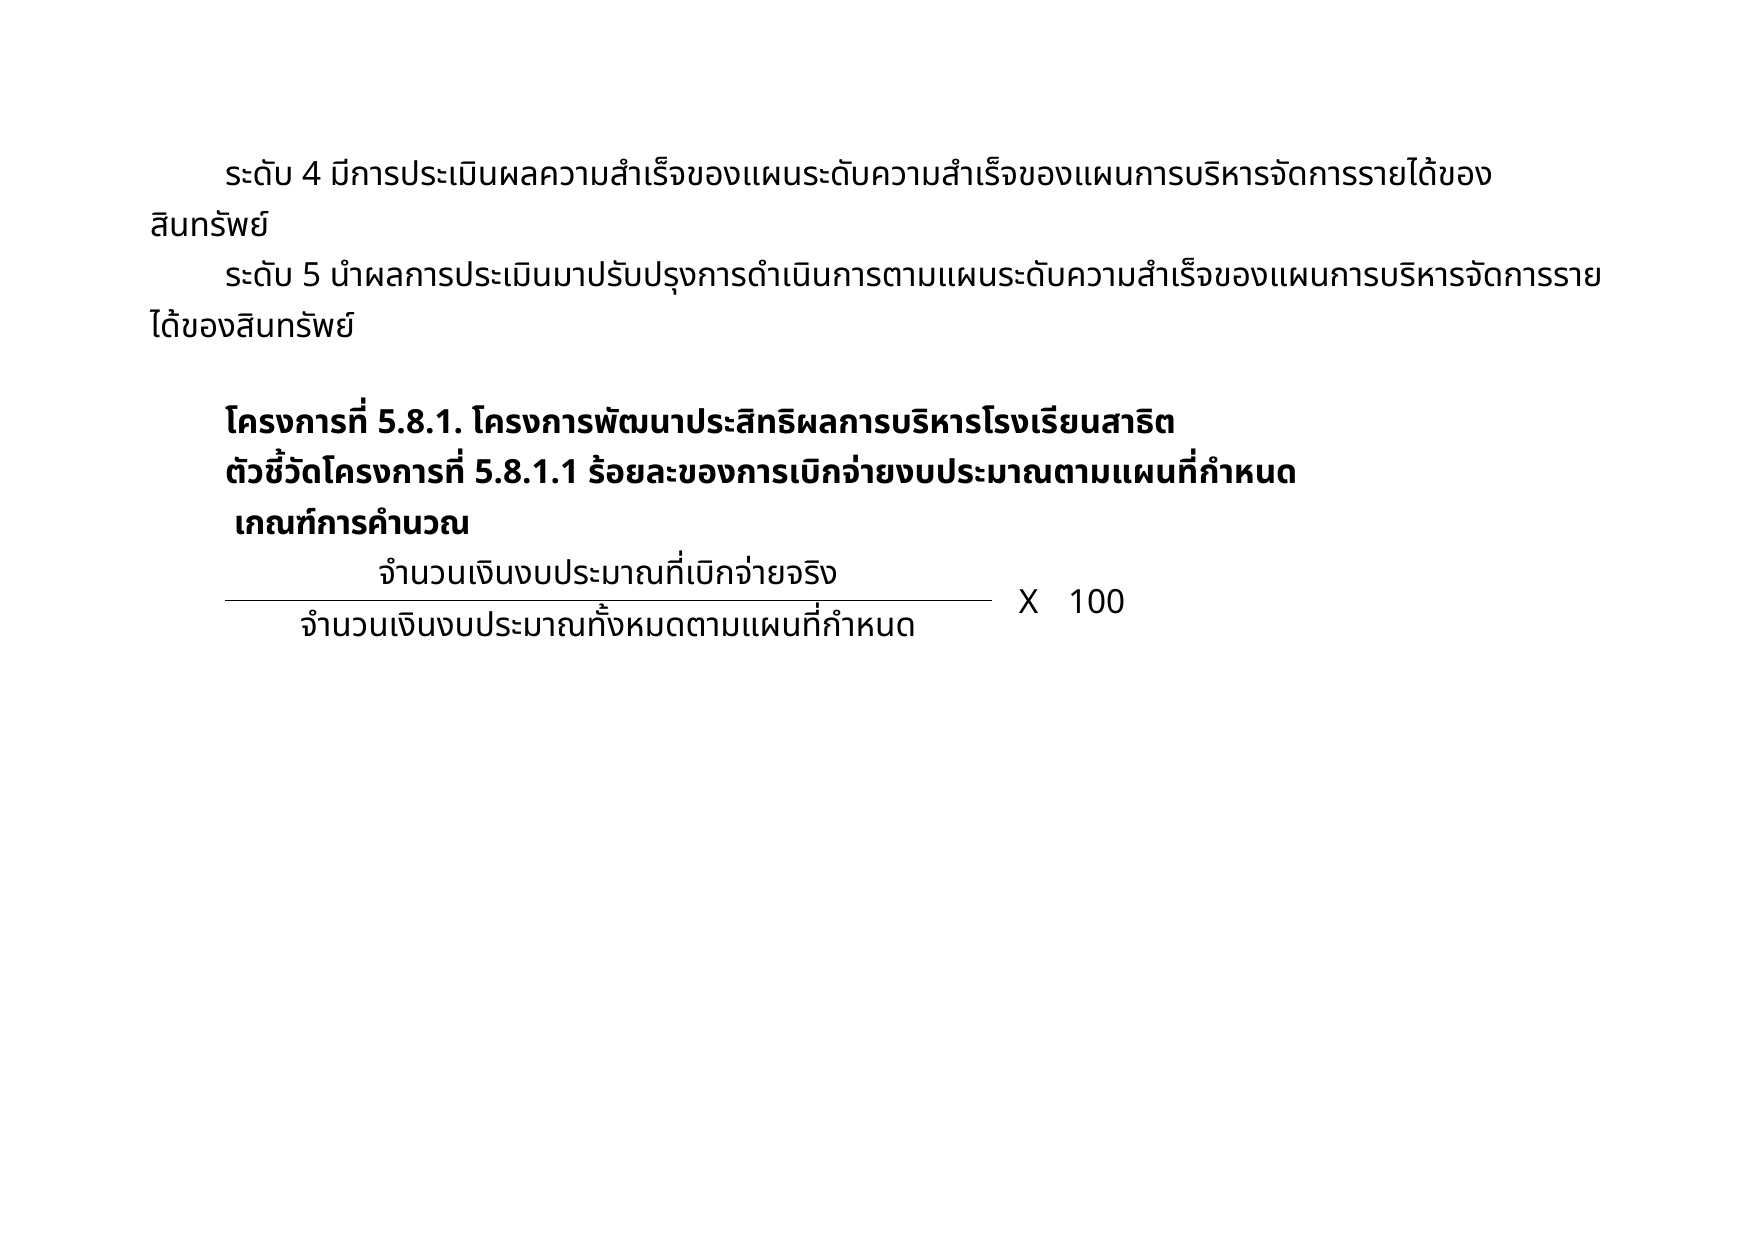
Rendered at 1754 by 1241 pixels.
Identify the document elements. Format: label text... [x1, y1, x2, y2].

text เกณฑ์การคำนวณ [150, 499, 1604, 549]
text ระดับ 4 มีการประเมินผลความสำเร็จของแผนระดับความสำเร็จของแผนการบริหารจัดการรายได้ของสินทรัพย์ [150, 150, 1604, 251]
table_header จำนวนเงินงบประมาณที่เบิกจ่ายจริง [225, 549, 992, 599]
text โครงการที่ 5.8.1. โครงการพัฒนาประสิทธิผลการบริหารโรงเรียนสาธิต [150, 397, 1604, 448]
table_header 100 [1066, 549, 1124, 651]
text ตัวชี้วัดโครงการที่ 5.8.1.1 ร้อยละของการเบิกจ่ายงบประมาณตามแผนที่กำหนด [150, 448, 1604, 499]
table_cell จำนวนเงินงบประมาณทั้งหมดตามแผนที่กำหนด [225, 601, 992, 651]
table_header X [992, 549, 1066, 651]
text ระดับ 5 นำผลการประเมินมาปรับปรุงการดำเนินการตามแผนระดับความสำเร็จของแผนการบริหารจัดการรายได้ของสินทรัพย์ [150, 251, 1604, 352]
